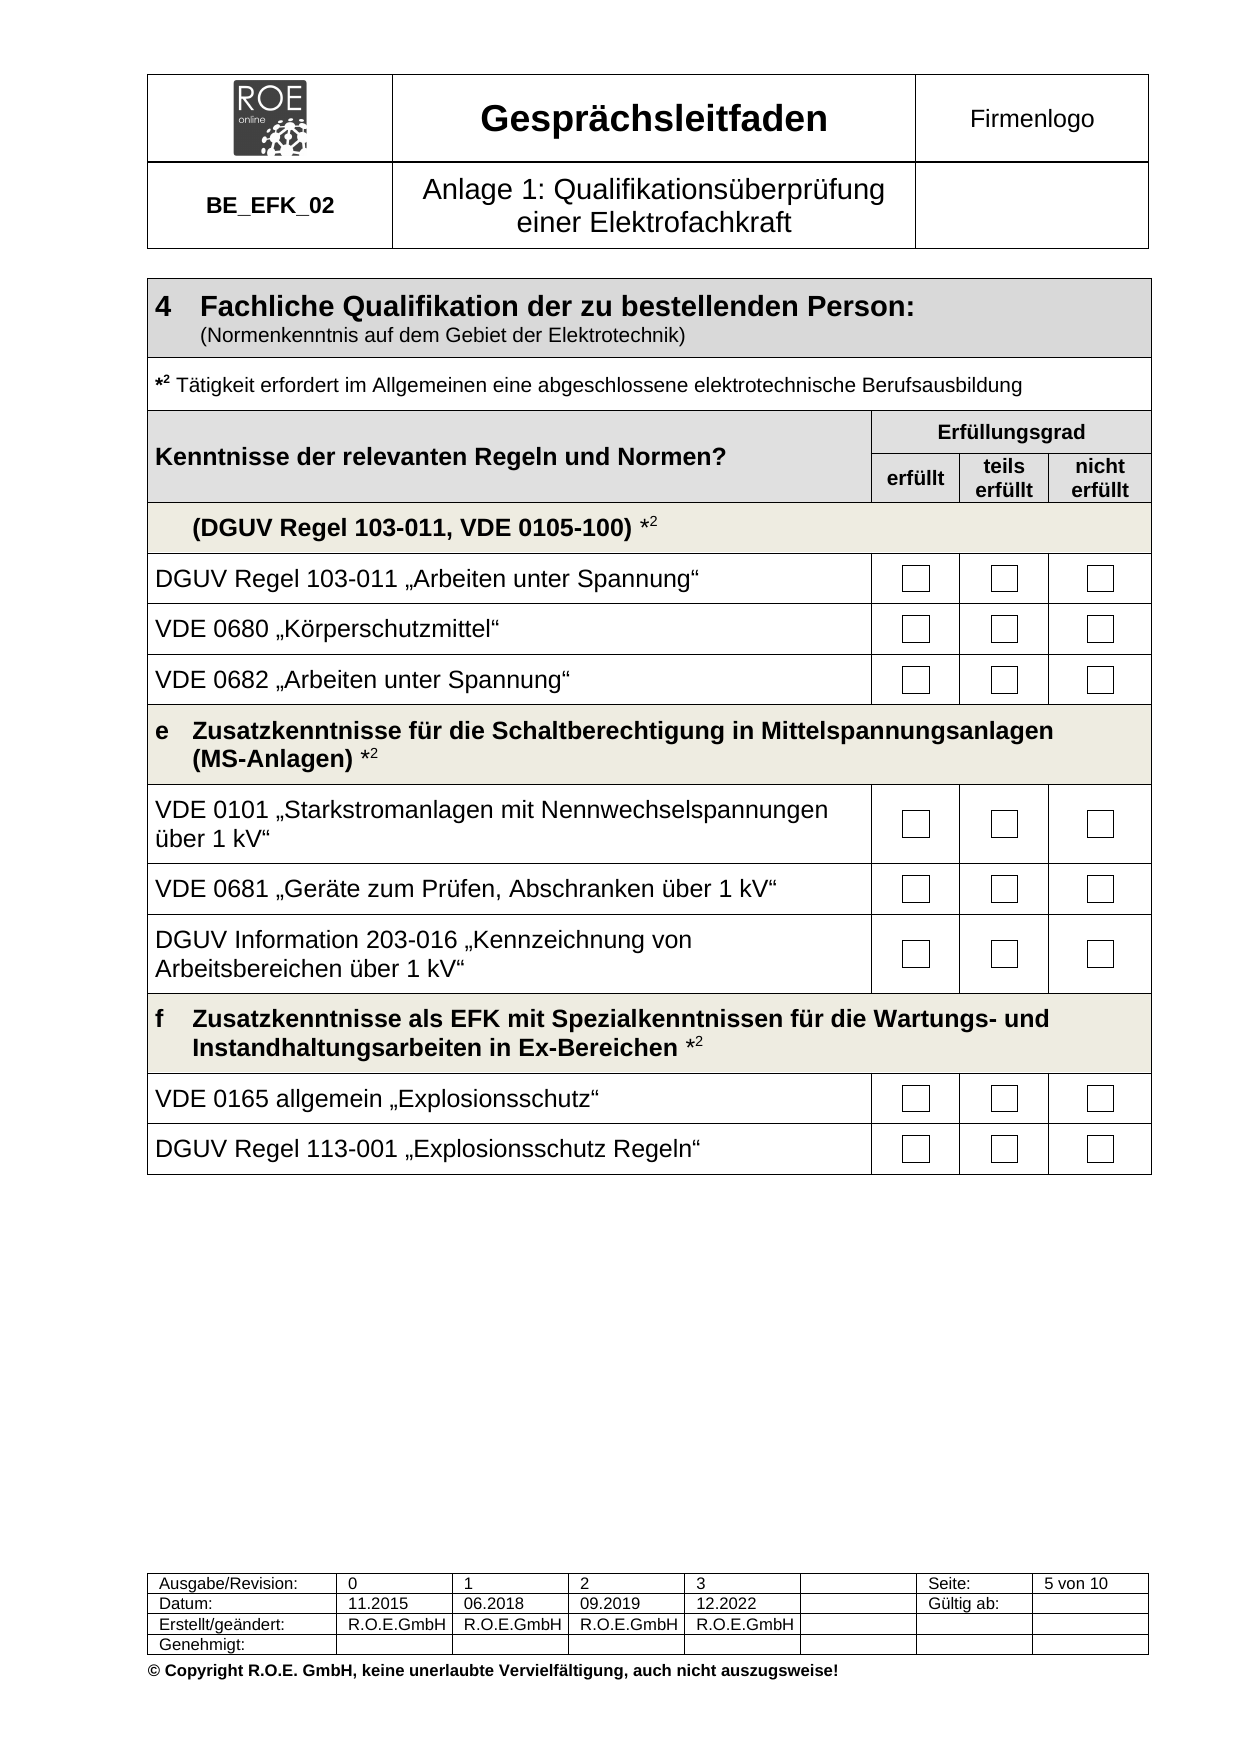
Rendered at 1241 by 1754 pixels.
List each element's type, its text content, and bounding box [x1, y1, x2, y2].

table_cell VDE 0101 „Starkstromanlagen mit Nennwechselspannungen über 1 kV“ [148, 785, 871, 863]
table_cell nicht erfüllt [1049, 454, 1151, 502]
table_cell [960, 1074, 1048, 1123]
table_cell [1049, 785, 1151, 863]
table_cell [960, 915, 1048, 993]
table_cell [960, 655, 1048, 704]
table_cell [872, 864, 959, 914]
table_cell [960, 1124, 1048, 1174]
table_cell [1049, 1124, 1151, 1174]
table_cell DGUV Regel 103-011 „Arbeiten unter Spannung“ [148, 554, 871, 603]
table_cell DGUV Information 203-016 „Kennzeichnung von Arbeitsbereichen über 1 kV“ [148, 915, 871, 993]
table_cell teils erfüllt [960, 454, 1048, 502]
table_cell [872, 785, 959, 863]
picture [233, 80, 307, 156]
table_cell f Zusatzkenntnisse als EFK mit Spezialkenntnissen für die Wartungs- und Instandhaltungsarbeiten in Ex-Bereichen *2 [148, 994, 1151, 1072]
table_cell [872, 915, 959, 993]
table_cell [872, 554, 959, 603]
table_cell [872, 604, 959, 654]
table_cell [872, 1124, 959, 1174]
table_cell [960, 604, 1048, 654]
table_cell VDE 0165 allgemein „Explosionsschutz“ [148, 1074, 871, 1123]
table_header Fachliche Qualifikation der zu bestellenden Person: (Normenkenntnis auf dem Gebiet der Elektrotechnik) [148, 279, 1151, 357]
table_cell d Zusatzkenntisse für die Durchführung von Arbeiten unter Spannung (DGUV Regel 103-011, VDE 0105-100) *2 [148, 503, 1151, 552]
table_cell [1049, 915, 1151, 993]
table_cell Erfüllungsgrad [872, 411, 1151, 453]
table_cell [960, 554, 1048, 603]
table_cell Kenntnisse der relevanten Regeln und Normen? [148, 411, 871, 502]
table_cell VDE 0680 „Körperschutzmittel“ [148, 604, 871, 654]
table_cell [872, 655, 959, 704]
table_cell [872, 1074, 959, 1123]
table_cell DGUV Regel 113-001 „Explosionsschutz Regeln“ [148, 1124, 871, 1174]
table_cell [1049, 1074, 1151, 1123]
table_cell [1049, 604, 1151, 654]
table_cell [1049, 554, 1151, 603]
table_cell [1049, 864, 1151, 914]
table_cell VDE 0682 „Arbeiten unter Spannung“ [148, 655, 871, 704]
table_cell [960, 864, 1048, 914]
table_cell [1049, 655, 1151, 704]
table_cell [960, 785, 1048, 863]
table_cell *2 Tätigkeit erfordert im Allgemeinen eine abgeschlossene elektrotechnische Berufsausbildung [148, 358, 1151, 410]
table_cell e Zusatzkenntnisse für die Schaltberechtigung in Mittelspannungsanlagen (MS-Anlagen) *2 [148, 705, 1151, 784]
table_cell erfüllt [872, 454, 959, 502]
table_cell VDE 0681 „Geräte zum Prüfen, Abschranken über 1 kV“ [148, 864, 871, 914]
